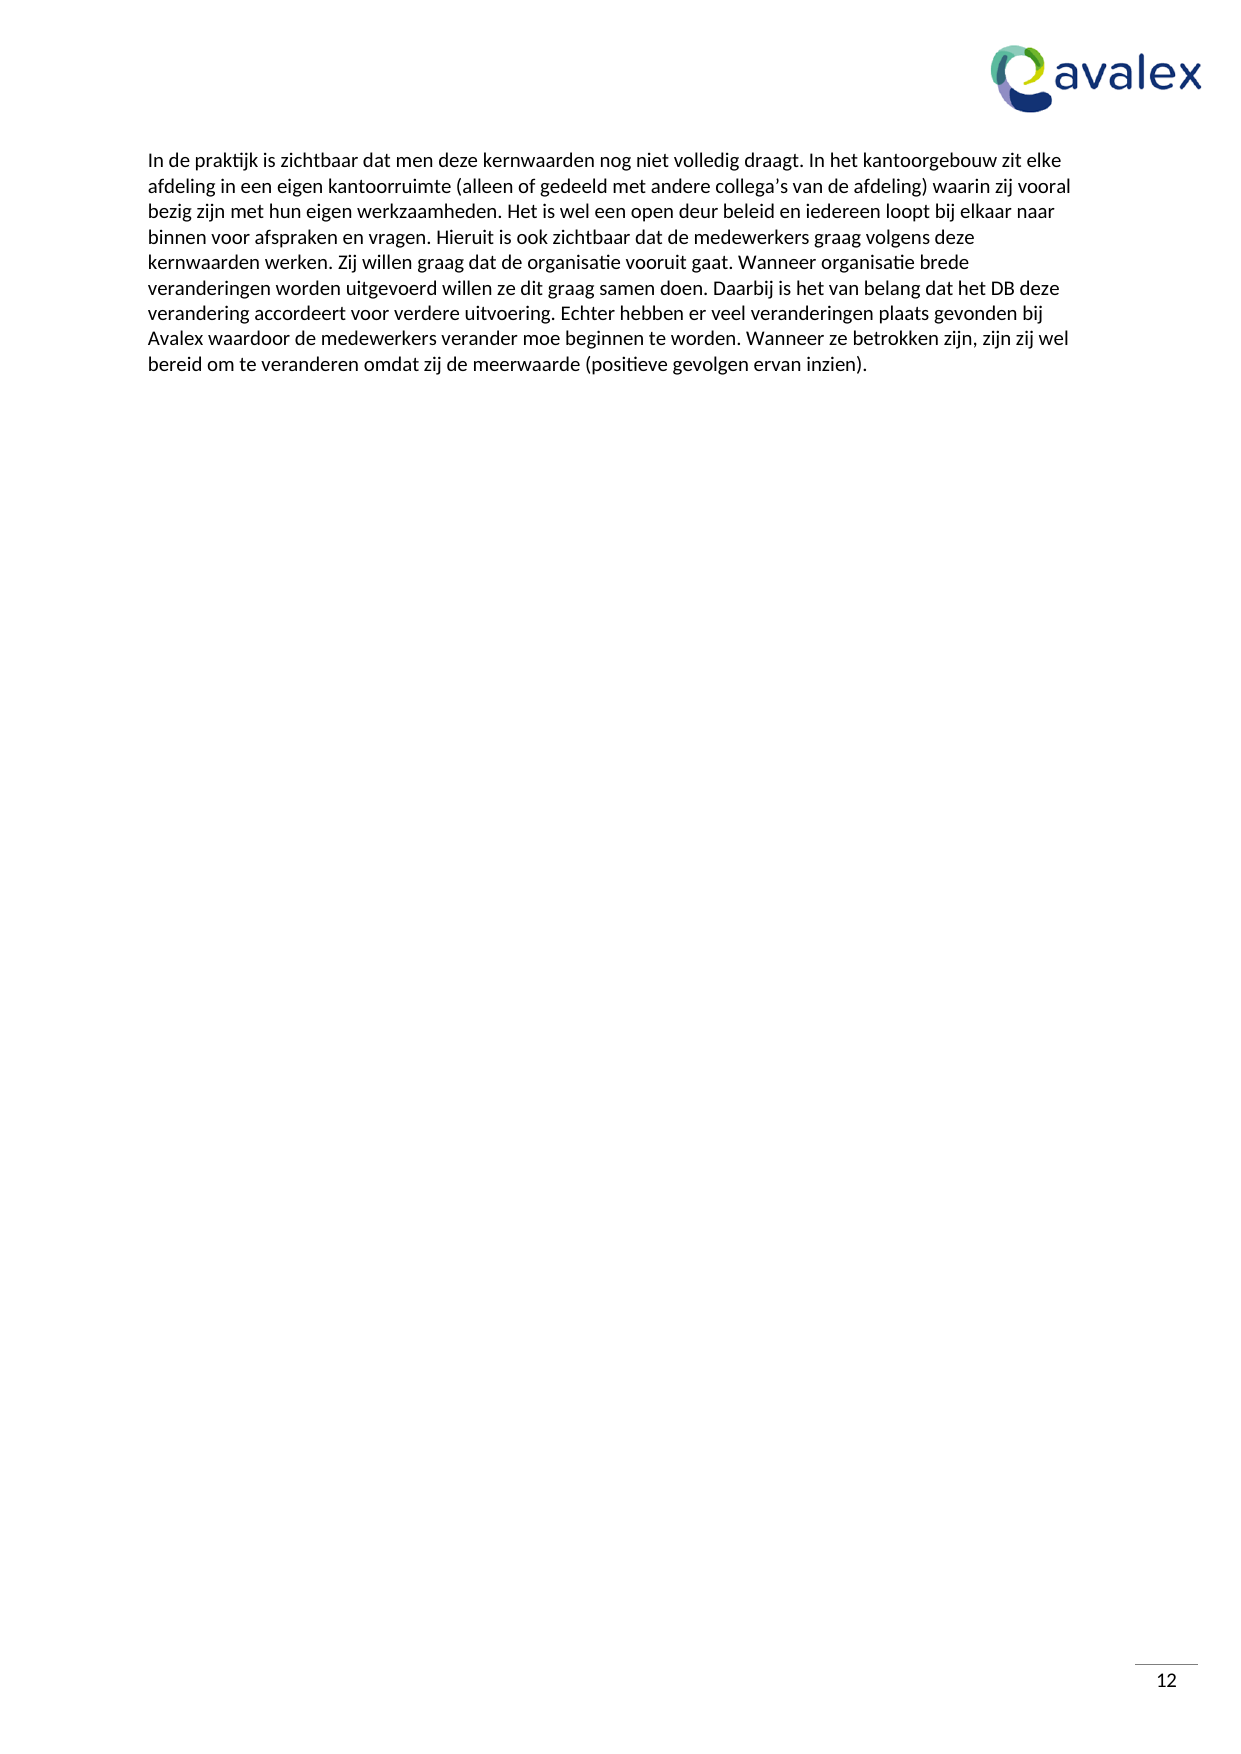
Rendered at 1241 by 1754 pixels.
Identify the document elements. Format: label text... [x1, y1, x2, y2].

picture [988, 40, 1204, 115]
text In de praktijk is zichtbaar dat men deze kernwaarden nog niet volledig draagt. In het kantoorgebouw zit elke afdeling in een eigen kantoorruimte (alleen of gedeeld met andere collega’s van de afdeling) waarin zij vooral bezig zijn met hun eigen werkzaamheden. Het is wel een open deur beleid en iedereen loopt bij elkaar naar binnen voor afspraken en vragen. Hieruit is ook zichtbaar dat de medewerkers graag volgens deze kernwaarden werken. Zij willen graag dat de organisatie vooruit gaat. Wanneer organisatie brede veranderingen worden uitgevoerd willen ze dit graag samen doen. Daarbij is het van belang dat het DB deze verandering accordeert voor verdere uitvoering. Echter hebben er veel veranderingen plaats gevonden bij Avalex waardoor de medewerkers verander moe beginnen te worden. Wanneer ze betrokken zijn, zijn zij wel bereid om te veranderen omdat zij de meerwaarde (positieve gevolgen ervan inzien). [148, 148, 1093, 376]
